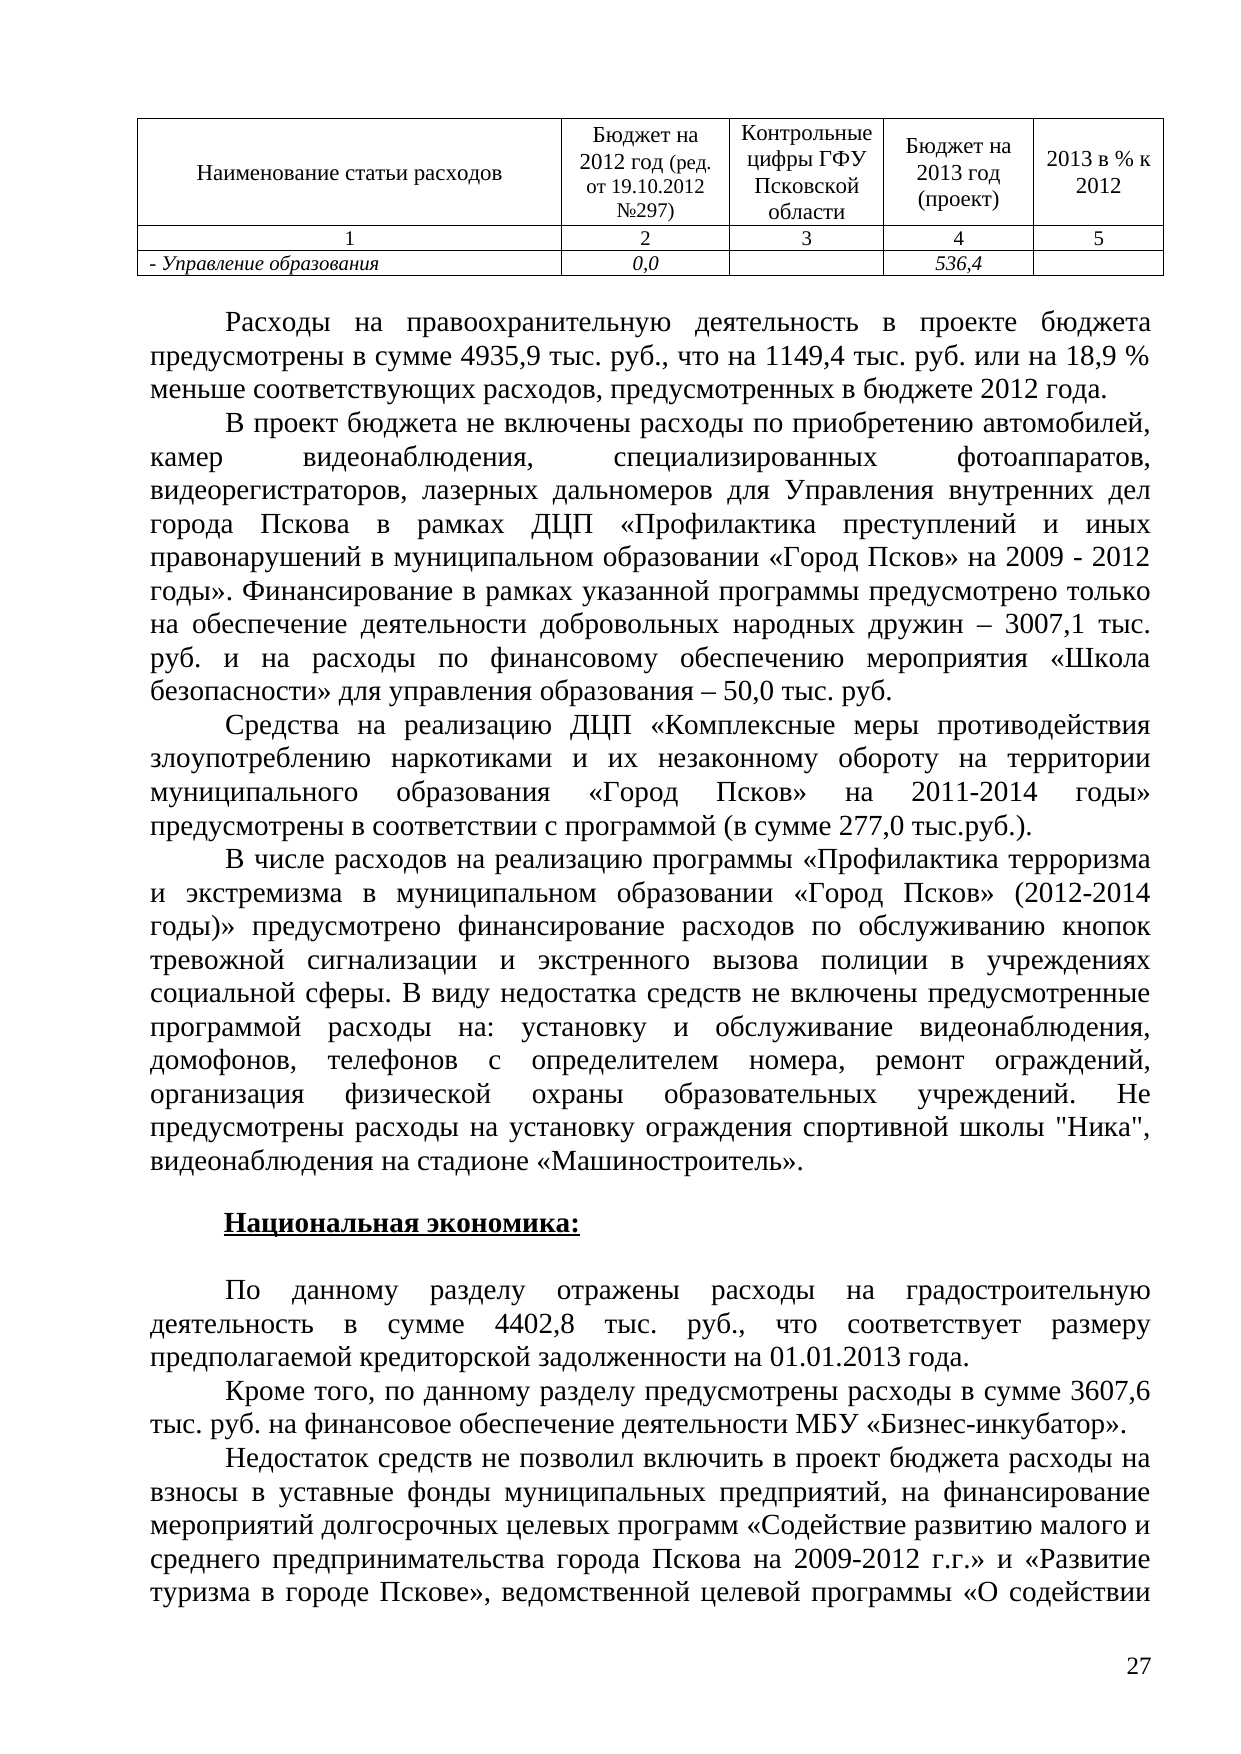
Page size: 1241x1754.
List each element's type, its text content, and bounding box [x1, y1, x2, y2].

table_cell 2 [562, 226, 729, 250]
table_cell [1034, 251, 1163, 275]
text Расходы на правоохранительную деятельность в проекте бюджета предусмотрены в сумме 4935,9 тыс. руб., что на 1149,4 тыс. руб. или на 18,9 % меньше соответствующих расходов, предусмотренных в бюджете 2012 года. [150, 304, 1152, 405]
table_cell 536,4 [884, 251, 1033, 275]
table_header Бюджет на 2012 год (ред. от 19.10.2012 №297) [562, 119, 729, 224]
text В числе расходов на реализацию программы «Профилактика терроризма и экстремизма в муниципальном образовании «Город Псков» (2012-2014 годы)» предусмотрено финансирование расходов по обслуживанию кнопок тревожной сигнализации и экстренного вызова полиции в учреждениях социальной сферы. В виду недостатка средств не включены предусмотренные программой расходы на: установку и обслуживание видеонаблюдения, домофонов, телефонов с определителем номера, ремонт ограждений, организация физической охраны образовательных учреждений. Не предусмотрены расходы на установку ограждения спортивной школы "Ника", видеонаблюдения на стадионе «Машиностроитель». [150, 841, 1152, 1177]
text По данному разделу отражены расходы на градостроительную деятельность в сумме 4402,8 тыс. руб., что соответствует размеру предполагаемой кредиторской задолженности на 01.01.2013 года. [150, 1272, 1152, 1373]
table_cell 1 [138, 226, 561, 250]
text В проект бюджета не включены расходы по приобретению автомобилей, камер видеонаблюдения, специализированных фотоаппаратов, видеорегистраторов, лазерных дальномеров для Управления внутренних дел города Пскова в рамках ДЦП «Профилактика преступлений и иных правонарушений в муниципальном образовании «Город Псков» на 2009 - 2012 годы». Финансирование в рамках указанной программы предусмотрено только на обеспечение деятельности добровольных народных дружин – 3007,1 тыс. руб. и на расходы по финансовому обеспечению мероприятия «Школа безопасности» для управления образования – 50,0 тыс. руб. [150, 405, 1152, 707]
table_header Наименование статьи расходов [138, 119, 561, 224]
table_header Бюджет на 2013 год (проект) [884, 119, 1033, 224]
table_cell 3 [730, 226, 883, 250]
table_cell 5 [1034, 226, 1163, 250]
table_header 2013 в % к 2012 [1034, 119, 1163, 224]
text Кроме того, по данному разделу предусмотрены расходы в сумме 3607,6 тыс. руб. на финансовое обеспечение деятельности МБУ «Бизнес-инкубатор». [150, 1373, 1152, 1440]
table_cell 0,0 [562, 251, 729, 275]
table_header Контрольные цифры ГФУ Псковской области [730, 119, 883, 224]
table_cell 4 [884, 226, 1033, 250]
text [150, 1440, 1152, 1608]
text Средства на реализацию ДЦП «Комплексные меры противодействия злоупотреблению наркотиками и их незаконному обороту на территории муниципального образования «Город Псков» на 2011-2014 годы» предусмотрены в соответствии с программой (в сумме 277,0 тыс.руб.). [150, 707, 1152, 841]
table_cell [730, 251, 883, 275]
table_cell - Управление образования [138, 251, 561, 275]
text Национальная экономика: [150, 1205, 1152, 1239]
